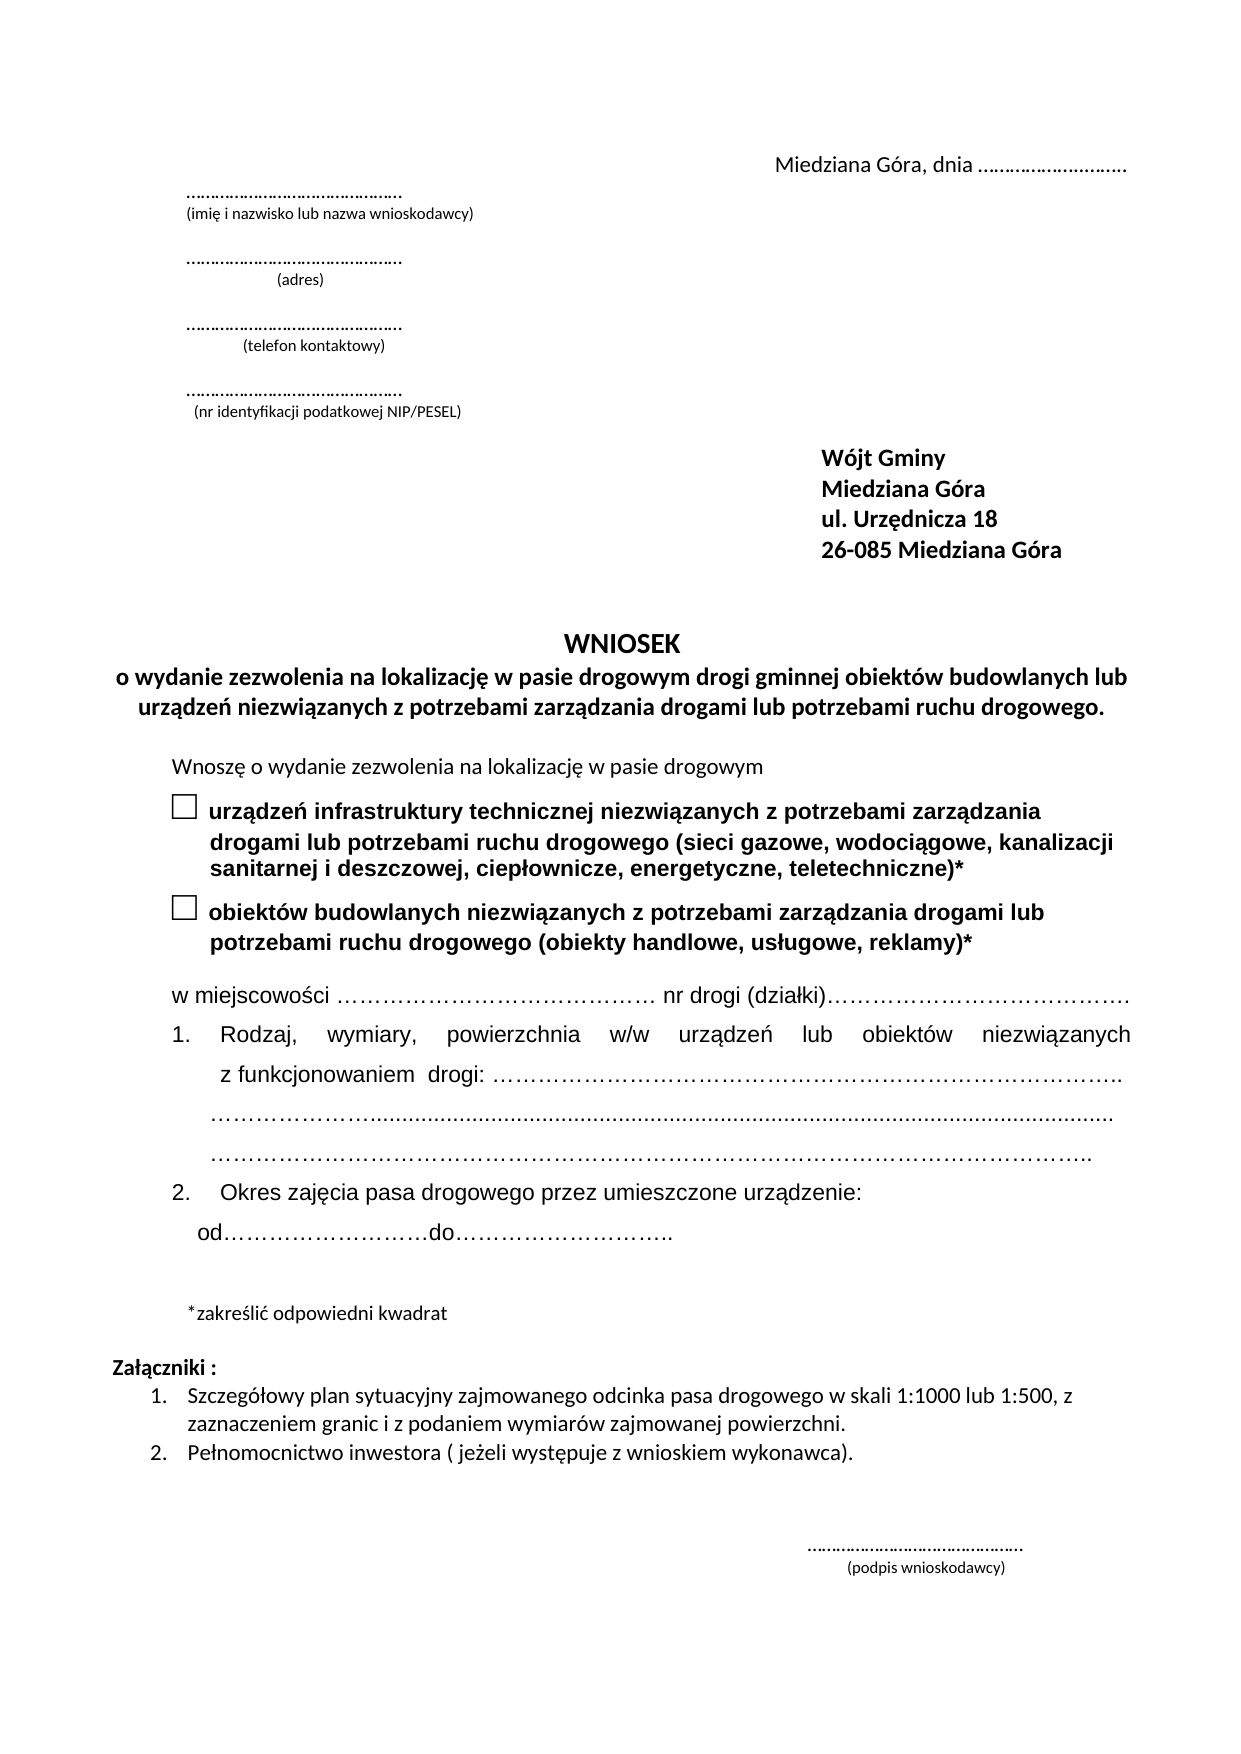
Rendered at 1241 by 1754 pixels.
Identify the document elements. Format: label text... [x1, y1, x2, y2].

list Rodzaj, wymiary, powierzchnia w/w urządzeń lub obiektów niezwiązanych z funkcjonowaniem drogi: ……………………………………………………………………….. [172, 1021, 1131, 1087]
text ……………………………………… [629, 1532, 1128, 1557]
text ……………………………………… [112, 178, 1128, 203]
text w miejscowości …………………………………… nr drogi (działki)…………………………………. [172, 982, 1131, 1008]
text ul. Urzędnicza 18 [112, 503, 1131, 534]
text (telefon kontaktowy) [112, 336, 1128, 356]
text ……………………………………… [112, 376, 1128, 402]
text Załączniki : [112, 1353, 1117, 1382]
text (adres) [112, 269, 1128, 290]
text WNIOSEK [112, 625, 1131, 661]
text ……………………………………… [112, 244, 1128, 269]
list Szczegółowy plan sytuacyjny zajmowanego odcinka pasa drogowego w skali 1:1000 lub 1:500, z zaznaczeniem granic i z podaniem wymiarów zajmowanej powierzchni. [150, 1382, 1117, 1438]
text Wójt Gminy [112, 442, 1131, 473]
text ……………………………………… [112, 310, 1128, 336]
text o wydanie zezwolenia na lokalizację w pasie drogowym drogi gminnej obiektów budowlanych lub urządzeń niezwiązanych z potrzebami zarządzania drogami lub potrzebami ruchu drogowego. [112, 661, 1131, 722]
text sanitarnej i deszczowej, ciepłownicze, energetyczne, teletechniczne)* [172, 855, 1131, 881]
text (podpis wnioskodawcy) [702, 1557, 1072, 1577]
text potrzebami ruchu drogowego (obiekty handlowe, usługowe, reklamy)* [172, 929, 1131, 955]
text …………………..................................................................................................................... [135, 1100, 1131, 1127]
text Miedziana Góra [112, 473, 1131, 503]
text □ urządzeń infrastruktury technicznej niezwiązanych z potrzebami zarządzania [172, 781, 1131, 828]
text (imię i nazwisko lub nazwa wnioskodawcy) [112, 203, 1128, 224]
text …………………………………………………………………………………………………….. [135, 1140, 1131, 1166]
text □ obiektów budowlanych niezwiązanych z potrzebami zarządzania drogami lub [172, 881, 1131, 929]
text od………………………do……………………….. [172, 1219, 1131, 1245]
text 26-085 Miedziana Góra [112, 534, 1131, 564]
text Miedziana Góra, dnia ………………..…….. [112, 150, 1128, 178]
text (nr identyfikacji podatkowej NIP/PESEL) [112, 402, 1128, 422]
text drogami lub potrzebami ruchu drogowego (sieci gazowe, wodociągowe, kanalizacji [172, 828, 1131, 855]
text Wnoszę o wydanie zezwolenia na lokalizację w pasie drogowym [172, 752, 1131, 781]
list Okres zajęcia pasa drogowego przez umieszczone urządzenie: [172, 1179, 1131, 1206]
list Pełnomocnictwo inwestora ( jeżeli występuje z wnioskiem wykonawca). [150, 1438, 1117, 1466]
text *zakreślić odpowiedni kwadrat [112, 1300, 1128, 1326]
